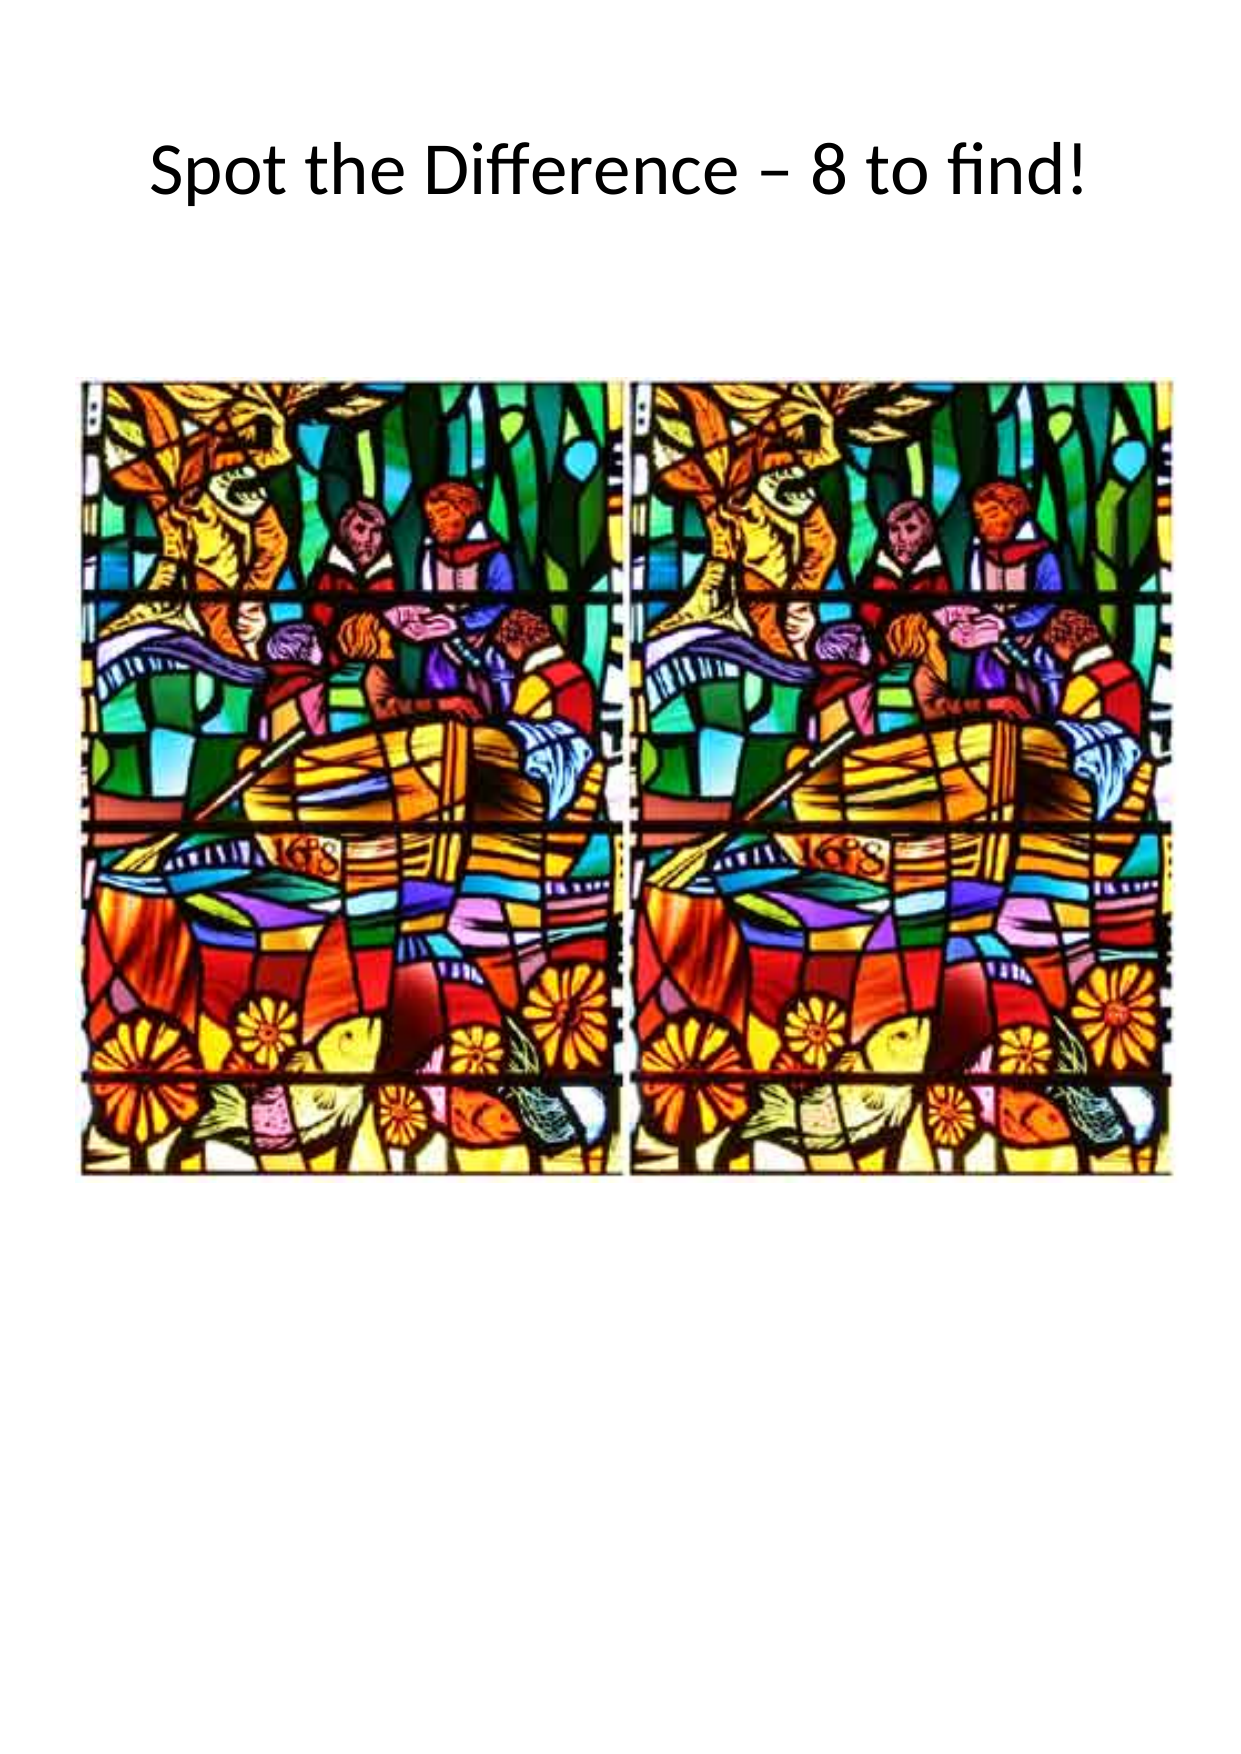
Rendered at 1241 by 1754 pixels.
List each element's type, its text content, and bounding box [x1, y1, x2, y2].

text Spot the Difference – 8 to find! [75, 122, 1165, 213]
picture [75, 377, 1185, 1183]
